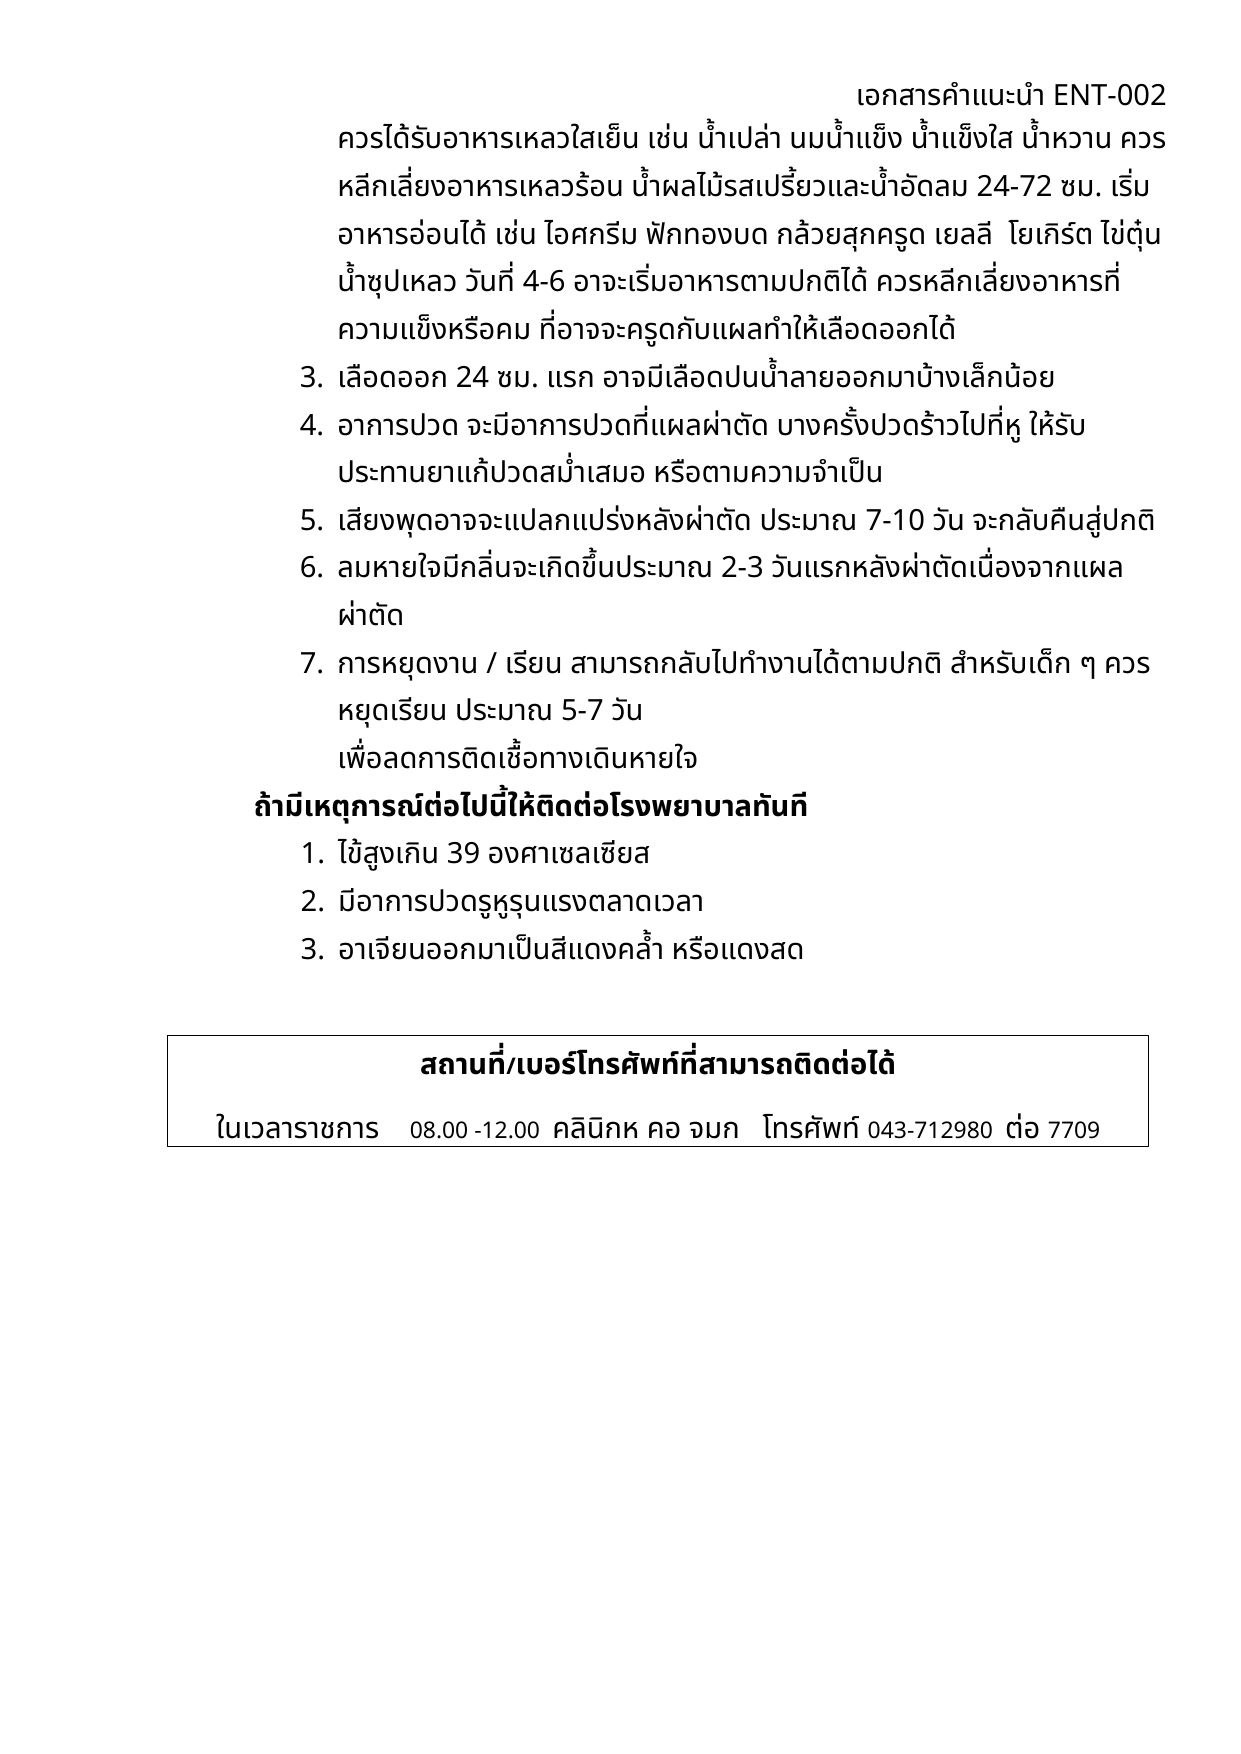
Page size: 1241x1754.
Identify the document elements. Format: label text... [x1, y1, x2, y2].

list อาเจียนออกมาเป็นสีแดงคล้ำ หรือแดงสด [300, 928, 1167, 972]
list ไข้สูงเกิน 39 องศาเซลเซียส [300, 832, 1167, 877]
list เสียงพุดอาจจะแปลกแปร่งหลังผ่าตัด ประมาณ 7-10 วัน จะกลับคืนสู่ปกติ [299, 499, 1167, 543]
list การหยุดงาน / เรียน สามารถกลับไปทำงานได้ตามปกติ สำหรับเด็ก ๆ ควรหยุดเรียน ประมาณ 5-7 วัน [299, 642, 1167, 734]
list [299, 118, 1167, 352]
list มีอาการปวดรูหูรุนแรงตลาดเวลา [300, 880, 1167, 924]
list อาการปวด จะมีอาการปวดที่แผลผ่าตัด บางครั้งปวดร้าวไปที่หู ให้รับประทานยาแก้ปวดสม่ำเสมอ หรือตามความจำเป็น [299, 404, 1167, 496]
text ถ้ามีเหตุการณ์ต่อไปนี้ให้ติดต่อโรงพยาบาลทันที [253, 785, 1167, 829]
list เลือดออก 24 ซม. แรก อาจมีเลือดปนน้ำลายออกมาบ้างเล็กน้อย [299, 356, 1167, 400]
list ลมหายใจมีกลิ่นจะเกิดขึ้นประมาณ 2-3 วันแรกหลังผ่าตัดเนื่องจากแผลผ่าตัด [299, 547, 1167, 638]
list เพื่อลดการติดเชื้อทางเดินหายใจ [337, 737, 1167, 782]
